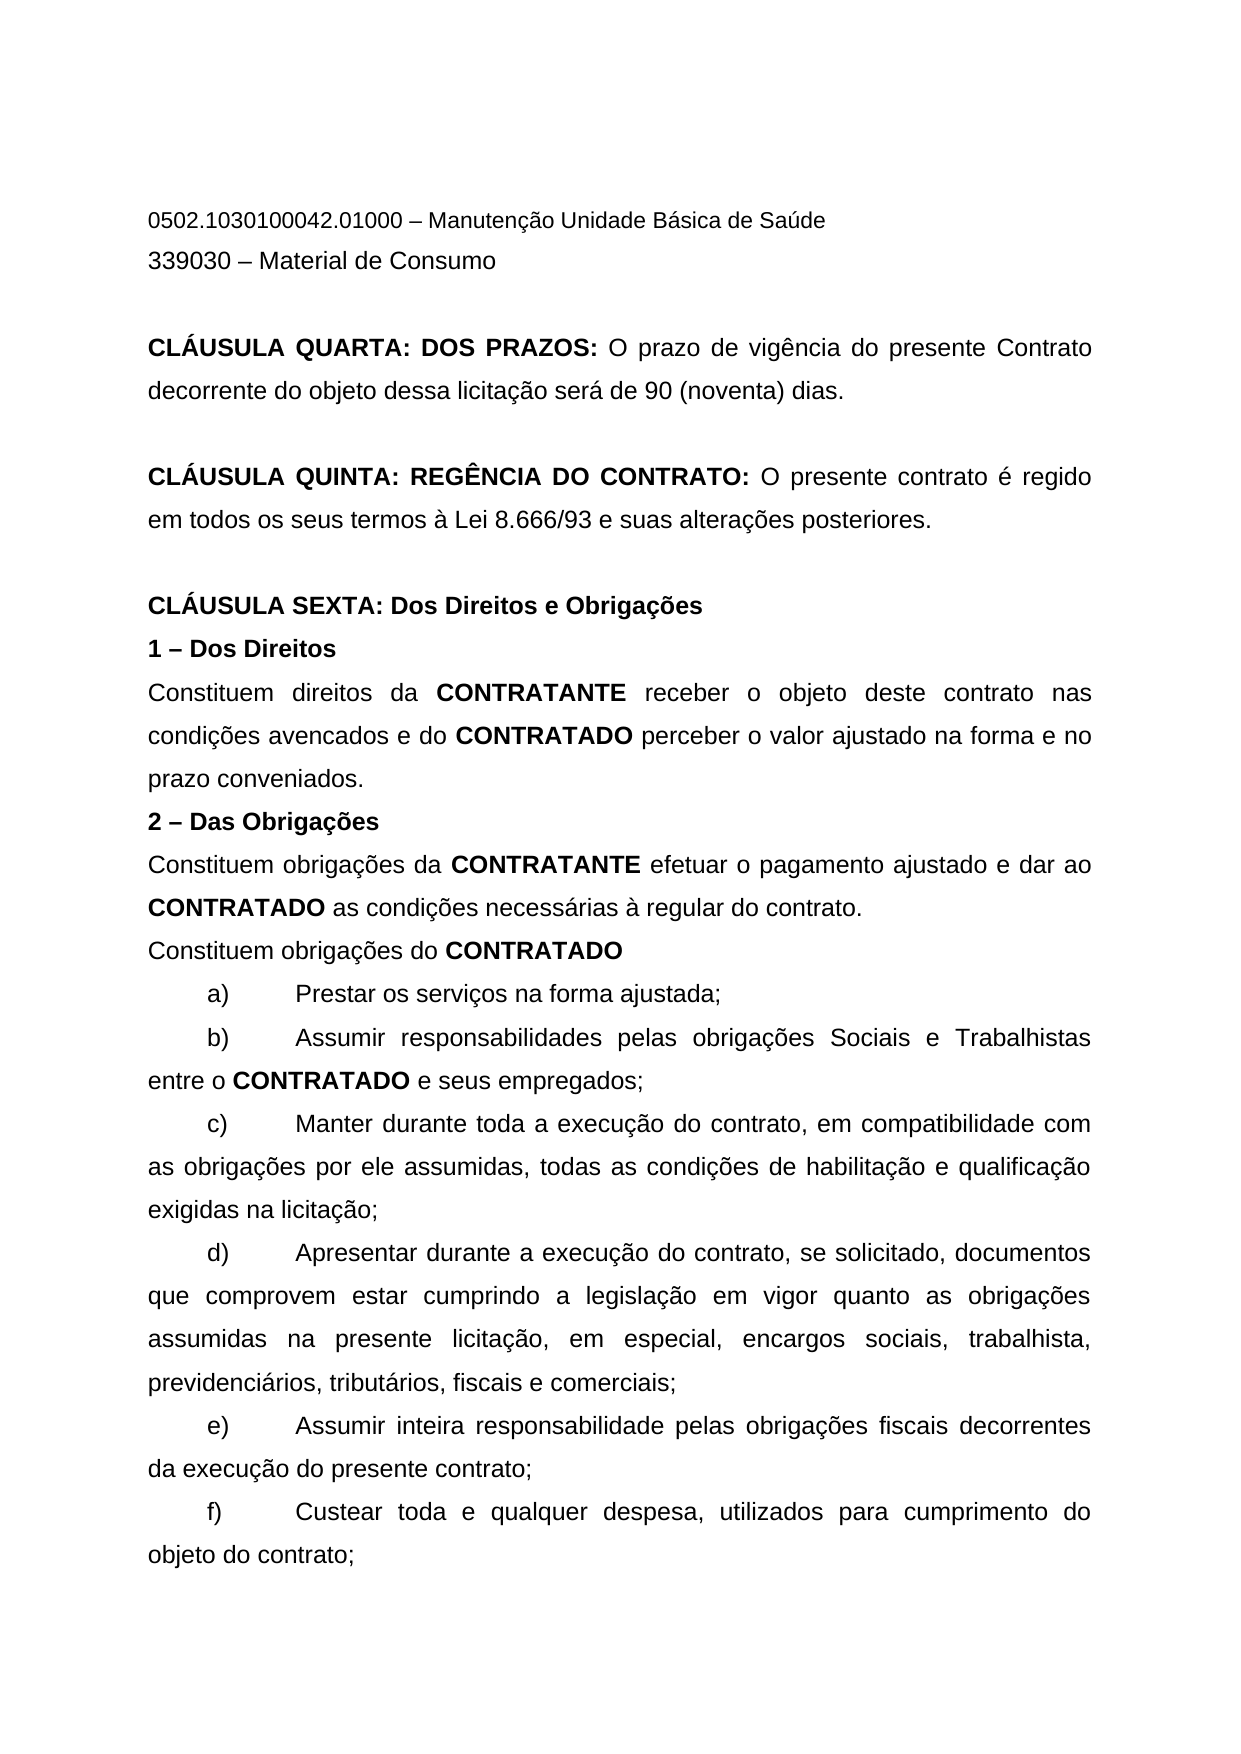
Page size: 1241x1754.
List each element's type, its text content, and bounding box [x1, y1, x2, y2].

text 0502.1030100042.01000 – Manutenção Unidade Básica de Saúde [148, 207, 1092, 233]
list Assumir inteira responsabilidade pelas obrigações fiscais decorrentes da execução do presente contrato; [148, 1411, 1092, 1482]
text CLÁUSULA QUINTA: REGÊNCIA DO CONTRATO: O presente contrato é regido em todos os seus termos à Lei 8.666/93 e suas alterações posteriores. [148, 462, 1092, 534]
text Constituem obrigações do CONTRATADO [148, 936, 1092, 965]
list Assumir responsabilidades pelas obrigações Sociais e Trabalhistas entre o CONTRATADO e seus empregados; [148, 1022, 1092, 1094]
text Constituem direitos da CONTRATANTE receber o objeto deste contrato nas condições avencados e do CONTRATADO perceber o valor ajustado na forma e no prazo conveniados. [148, 677, 1092, 792]
text 1 – Dos Direitos [148, 634, 1092, 663]
list Custear toda e qualquer despesa, utilizados para cumprimento do objeto do contrato; [148, 1497, 1092, 1569]
list Prestar os serviços na forma ajustada; [148, 979, 1092, 1008]
text CLÁUSULA QUARTA: DOS PRAZOS: O prazo de vigência do presente Contrato decorrente do objeto dessa licitação será de 90 (noventa) dias. [148, 332, 1092, 404]
list Manter durante toda a execução do contrato, em compatibilidade com as obrigações por ele assumidas, todas as condições de habilitação e qualificação exigidas na licitação; [148, 1109, 1092, 1224]
text 2 – Das Obrigações [148, 807, 1092, 836]
text CLÁUSULA SEXTA: Dos Direitos e Obrigações [148, 591, 1092, 620]
text 339030 – Material de Consumo [148, 246, 1092, 275]
text Constituem obrigações da CONTRATANTE efetuar o pagamento ajustado e dar ao CONTRATADO as condições necessárias à regular do contrato. [148, 850, 1092, 922]
list Apresentar durante a execução do contrato, se solicitado, documentos que comprovem estar cumprindo a legislação em vigor quanto as obrigações assumidas na presente licitação, em especial, encargos sociais, trabalhista, previdenciários, tributários, fiscais e comerciais; [148, 1238, 1092, 1396]
